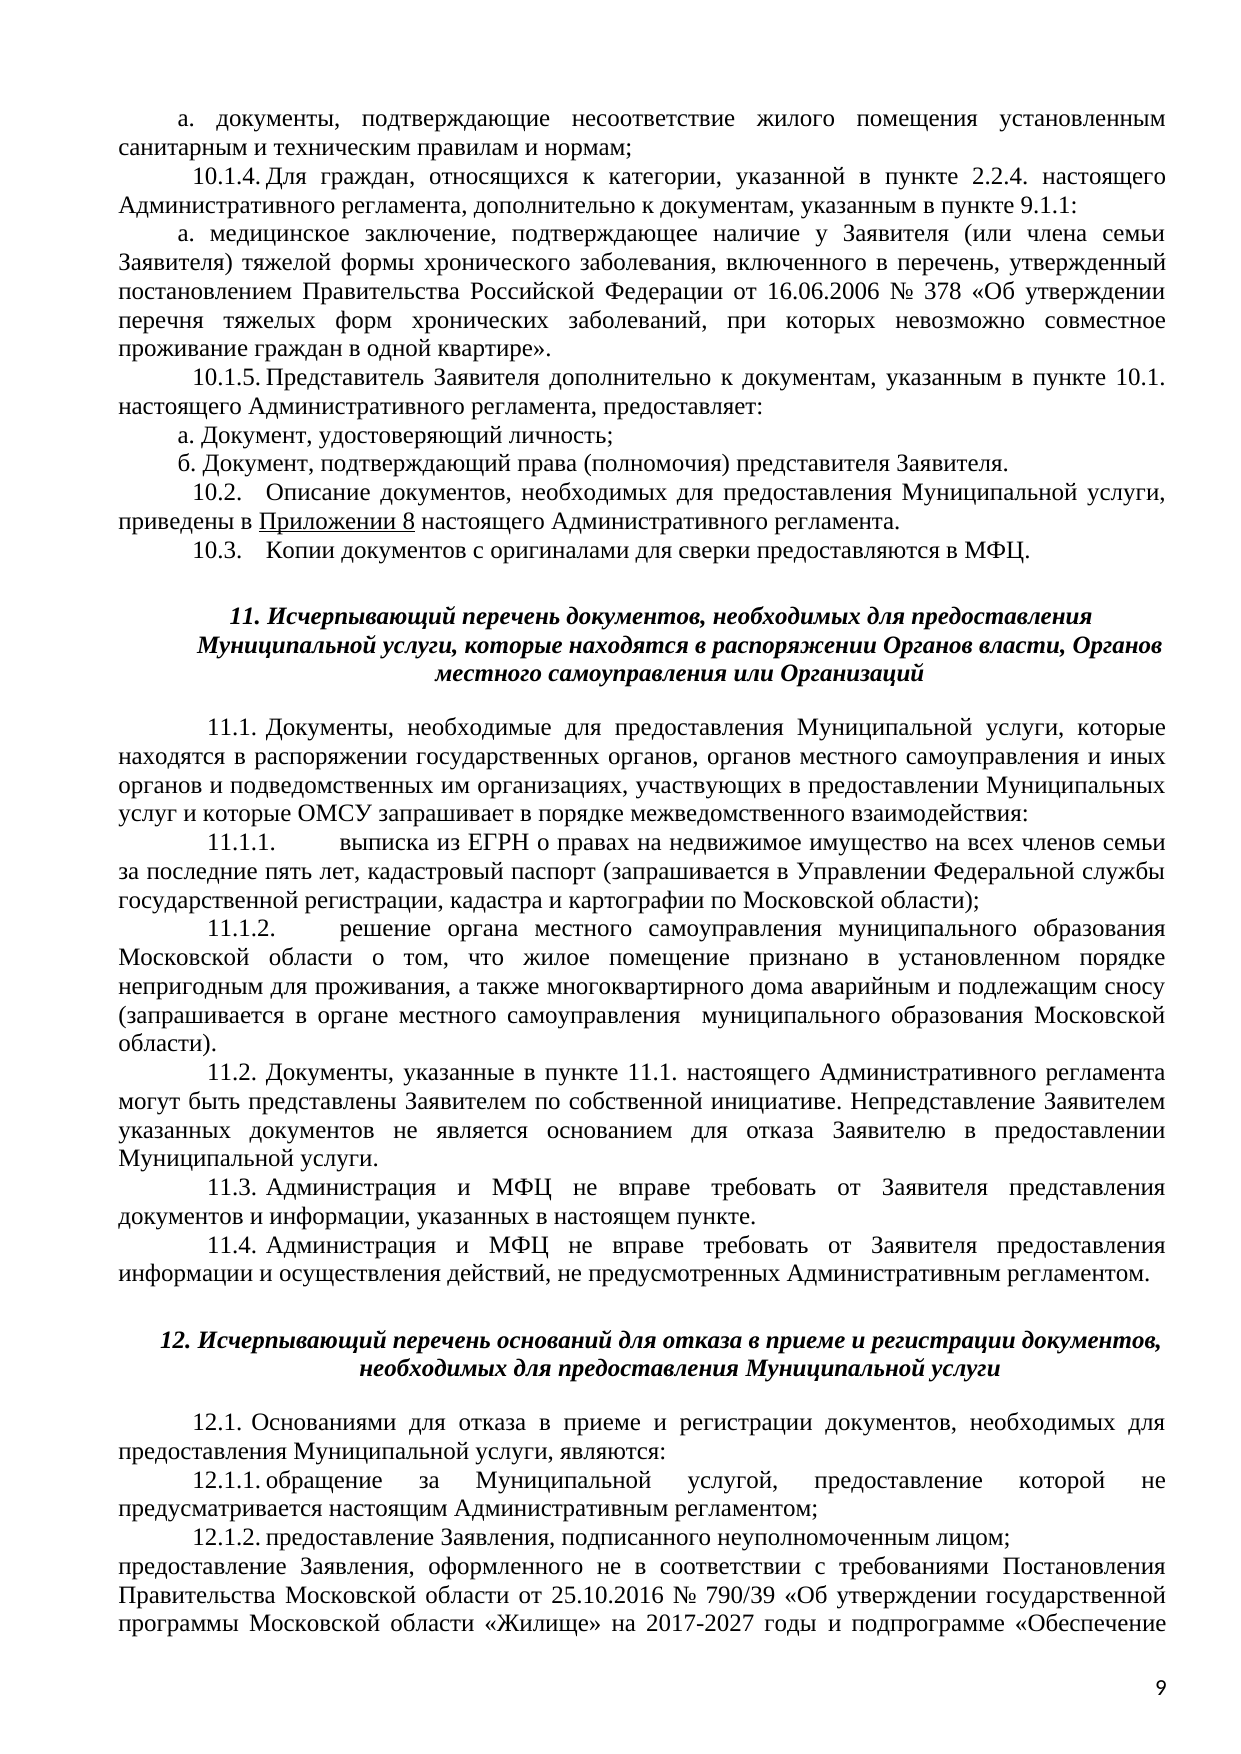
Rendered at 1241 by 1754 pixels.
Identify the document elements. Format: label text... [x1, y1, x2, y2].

text а. медицинское заключение, подтверждающее наличие у Заявителя (или члена семьи Заявителя) тяжелой формы хронического заболевания, включенного в перечень, утвержденный постановлением Правительства Российской Федерации от 16.06.2006 № 378 «Об утверждении перечня тяжелых форм хронических заболеваний, при которых невозможно совместное проживание граждан в одной квартире». [118, 218, 1167, 362]
list Исчерпывающий перечень документов, необходимых для предоставления Муниципальной услуги, которые находятся в распоряжении Органов власти, Органов местного самоуправления или Организаций [156, 601, 1167, 687]
list а. документы, подтверждающие несоответствие жилого помещения установленным санитарным и техническим правилам и нормам; [118, 103, 1167, 161]
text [118, 1551, 1167, 1637]
list Документы, указанные в пункте 11.1. настоящего Административного регламента могут быть представлены Заявителем по собственной инициативе. Непредставление Заявителем указанных документов не является основанием для отказа Заявителю в предоставлении Муниципальной услуги. [118, 1057, 1167, 1172]
list Для граждан, относящихся к категории, указанной в пункте 2.2.4. настоящего Административного регламента, дополнительно к документам, указанным в пункте 9.1.1: [118, 161, 1167, 218]
list а. Документ, удостоверяющий личность; [177, 420, 1167, 448]
list Администрация и МФЦ не вправе требовать от Заявителя представления документов и информации, указанных в настоящем пункте. [118, 1172, 1167, 1230]
list Исчерпывающий перечень оснований для отказа в приеме и регистрации документов, необходимых для предоставления Муниципальной услуги [156, 1325, 1167, 1382]
list Копии документов с оригиналами для сверки предоставляются в МФЦ. [118, 535, 1167, 563]
list Администрация и МФЦ не вправе требовать от Заявителя предоставления информации и осуществления действий, не предусмотренных Административным регламентом. [118, 1230, 1167, 1287]
list Представитель Заявителя дополнительно к документам, указанным в пункте 10.1. настоящего Административного регламента, предоставляет: [118, 362, 1167, 420]
list Документы, необходимые для предоставления Муниципальной услуги, которые находятся в распоряжении государственных органов, органов местного самоуправления и иных органов и подведомственных им организациях, участвующих в предоставлении Муниципальных услуг и которые ОМСУ запрашивает в порядке межведомственного взаимодействия: [118, 712, 1167, 827]
list выписка из ЕГРН о правах на недвижимое имущество на всех членов семьи за последние пять лет, кадастровый паспорт (запрашивается в Управлении Федеральной службы государственной регистрации, кадастра и картографии по Московской области); [118, 827, 1167, 913]
list б. Документ, подтверждающий права (полномочия) представителя Заявителя. [177, 448, 1167, 477]
list обращение за Муниципальной услугой, предоставление которой не предусматривается настоящим Административным регламентом; [118, 1465, 1167, 1522]
list Описание документов, необходимых для предоставления Муниципальной услуги, приведены в Приложении 8 настоящего Административного регламента. [118, 477, 1167, 535]
list Основаниями для отказа в приеме и регистрации документов, необходимых для предоставления Муниципальной услуги, являются: [118, 1407, 1167, 1465]
list решение органа местного самоуправления муниципального образования Московской области о том, что жилое помещение признано в установленном порядке непригодным для проживания, а также многоквартирного дома аварийным и подлежащим сносу (запрашивается в органе местного самоуправления муниципального образования Московской области). [118, 913, 1167, 1057]
list предоставление Заявления, подписанного неуполномоченным лицом; [118, 1522, 1167, 1551]
